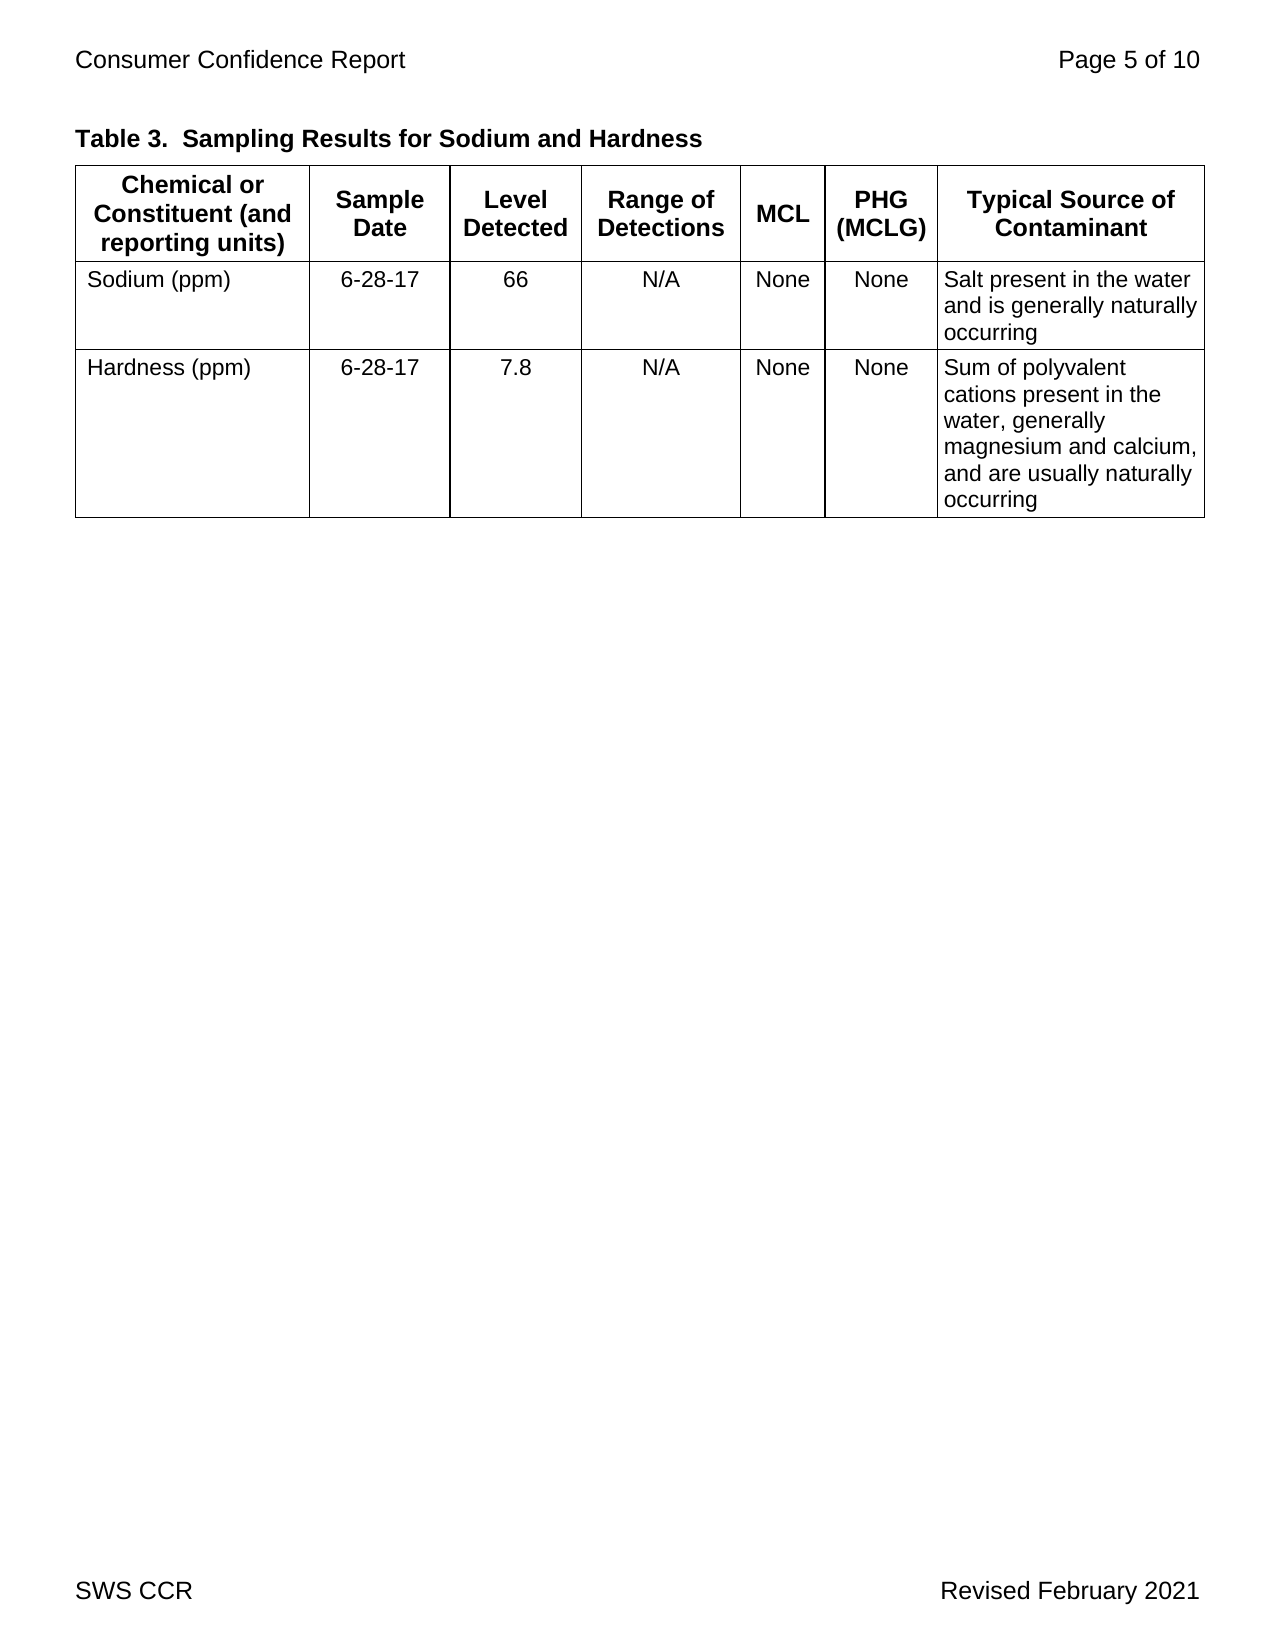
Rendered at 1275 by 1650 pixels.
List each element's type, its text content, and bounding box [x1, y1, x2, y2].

table_header MCL [741, 166, 824, 261]
table_cell None [826, 350, 937, 517]
table_cell N/A [582, 350, 740, 517]
table_cell 7.8 [451, 350, 581, 517]
table_header Typical Source of Contaminant [938, 166, 1204, 261]
table_header Chemical or Constituent (and reporting units) [76, 166, 309, 261]
table_cell None [741, 262, 824, 349]
table_cell Salt present in the water and is generally naturally occurring [938, 262, 1204, 349]
table_cell Sum of polyvalent cations present in the water, generally magnesium and calcium, and are usually naturally occurring [938, 350, 1204, 517]
table_cell None [741, 350, 824, 517]
table_cell 6-28-17 [310, 350, 449, 517]
table_cell 66 [451, 262, 581, 349]
table_header Range of Detections [582, 166, 740, 261]
table_header PHG (MCLG) [826, 166, 937, 261]
table_cell Sodium (ppm) [76, 262, 309, 349]
table_header Level Detected [451, 166, 581, 261]
table_cell N/A [582, 262, 740, 349]
table_cell 6-28-17 [310, 262, 449, 349]
table_cell Hardness (ppm) [76, 350, 309, 517]
table_header Sample Date [310, 166, 449, 261]
table_cell None [826, 262, 937, 349]
